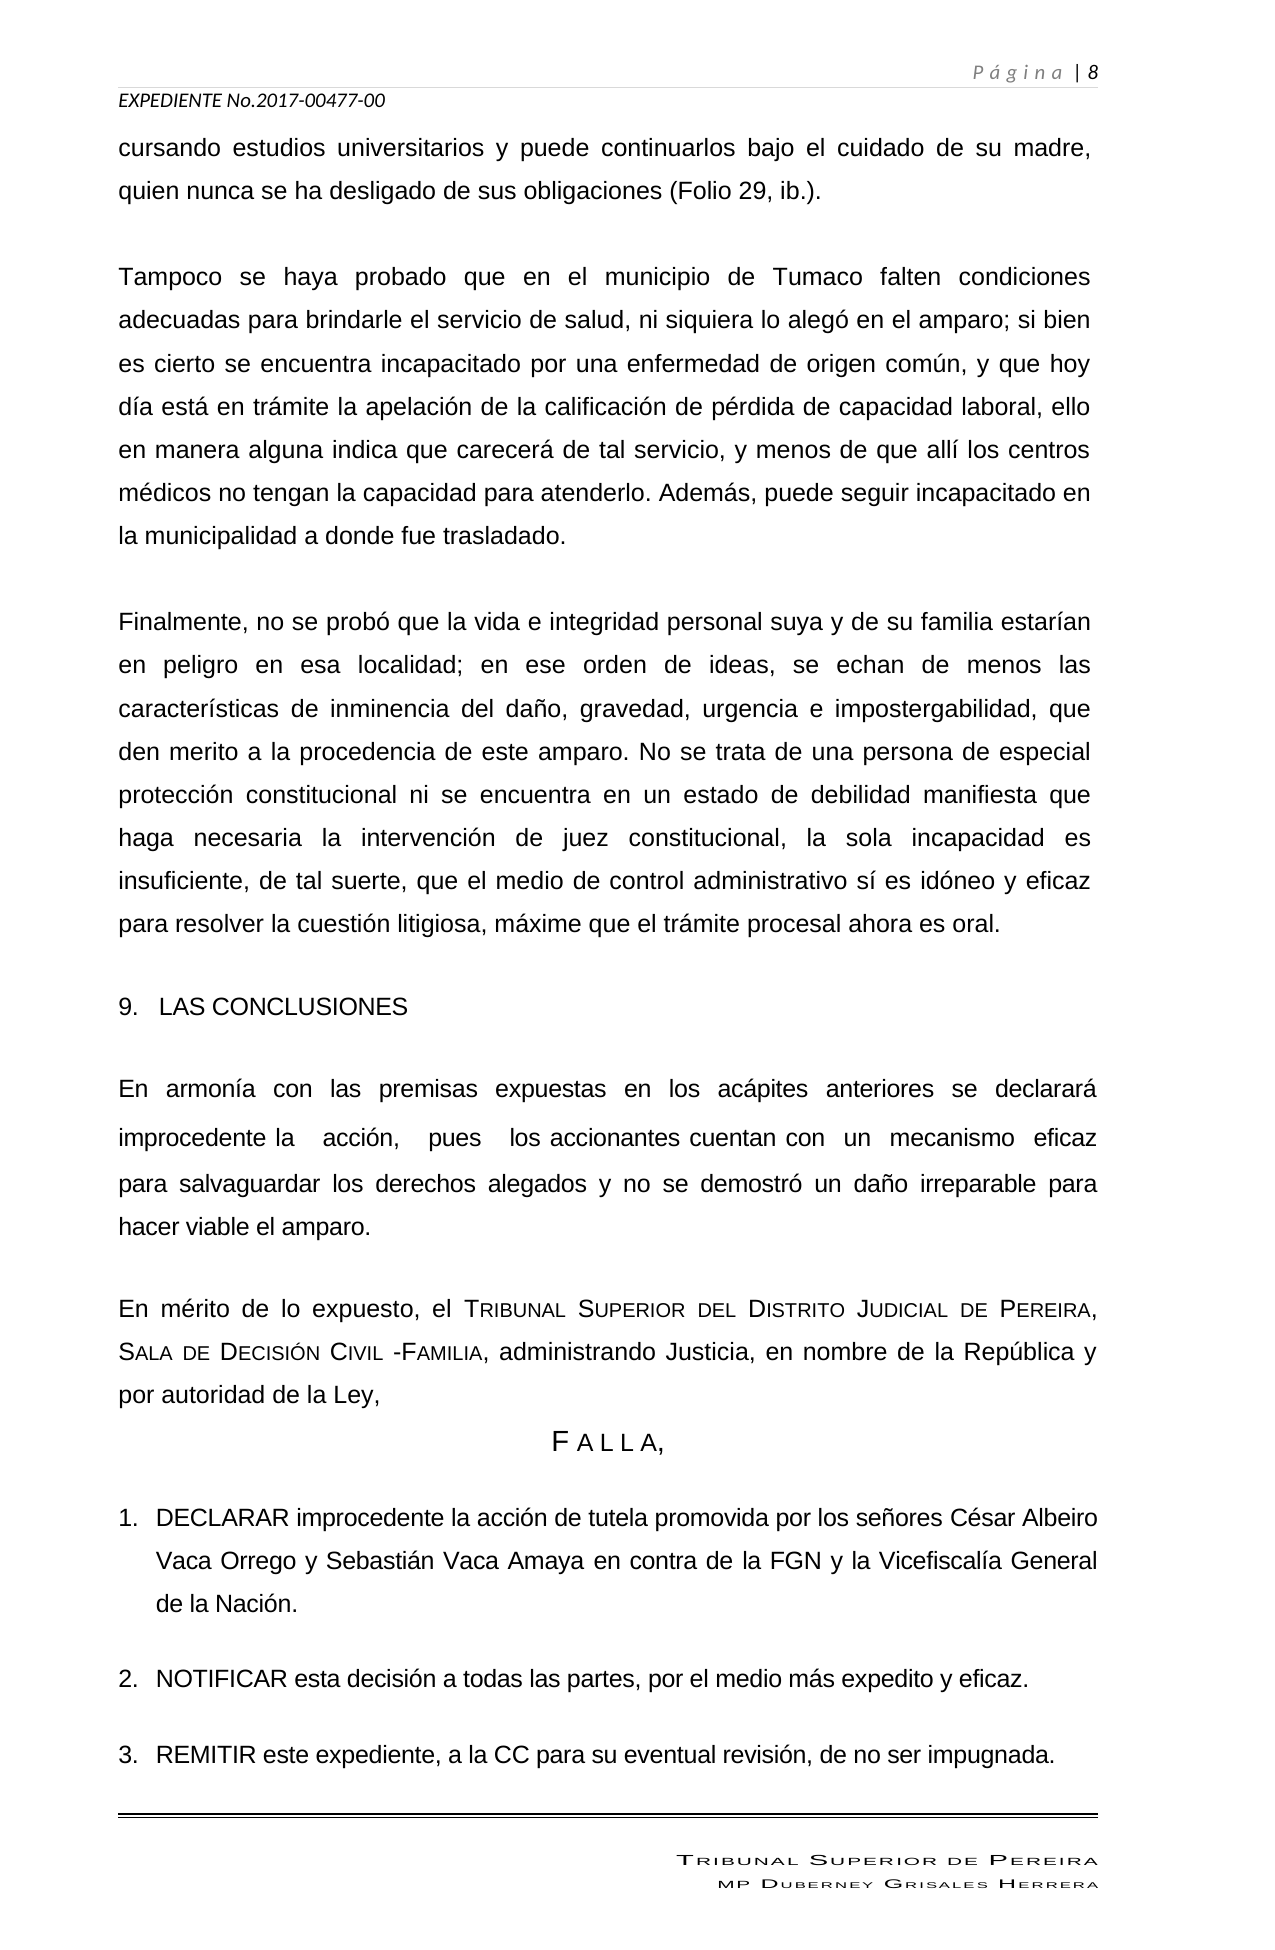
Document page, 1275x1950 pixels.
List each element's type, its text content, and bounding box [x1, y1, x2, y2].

text Tampoco se haya probado que en el municipio de Tumaco falten condiciones adecuadas para brindarle el servicio de salud, ni siquiera lo alegó en el amparo; si bien es cierto se encuentra incapacitado por una enfermedad de origen común, y que hoy día está en trámite la apelación de la calificación de pérdida de capacidad laboral, ello en manera alguna indica que carecerá de tal servicio, y menos de que allí los centros médicos no tengan la capacidad para atenderlo. Además, puede seguir incapacitado en la municipalidad a donde fue trasladado. [118, 262, 1092, 550]
text En mérito de lo expuesto, el Tribunal Superior del Distrito Judicial de Pereira, Sala de Decisión Civil -Familia, administrando Justicia, en nombre de la República y por autoridad de la Ley, [118, 1294, 1098, 1409]
text Finalmente, no se probó que la vida e integridad personal suya y de su familia estarían en peligro en esa localidad; en ese orden de ideas, se echan de menos las características de inminencia del daño, gravedad, urgencia e impostergabilidad, que den merito a la procedencia de este amparo. No se trata de una persona de especial protección constitucional ni se encuentra en un estado de debilidad manifiesta que haga necesaria la intervención de juez constitucional, la sola incapacidad es insuficiente, de tal suerte, que el medio de control administrativo sí es idóneo y eficaz para resolver la cuestión litigiosa, máxime que el trámite procesal ahora es oral. [118, 607, 1092, 938]
list DECLARAR improcedente la acción de tutela promovida por los señores César Albeiro Vaca Orrego y Sebastián Vaca Amaya en contra de la FGN y la Vicefiscalía General de la Nación. [118, 1503, 1098, 1618]
list REMITIR este expediente, a la CC para su eventual revisión, de no ser impugnada. [118, 1740, 1098, 1768]
list NOTIFICAR esta decisión a todas las partes, por el medio más expedito y eficaz. [118, 1664, 1098, 1693]
text F A L L A, [118, 1424, 1098, 1457]
list LAS CONCLUSIONES [118, 992, 1098, 1021]
text En armonía con las premisas expuestas en los acápites anteriores se declarará improcedente la acción, pues los accionantes cuentan con un mecanismo eficaz para salvaguardar los derechos alegados y no se demostró un daño irreparable para hacer viable el amparo. [118, 1074, 1098, 1240]
